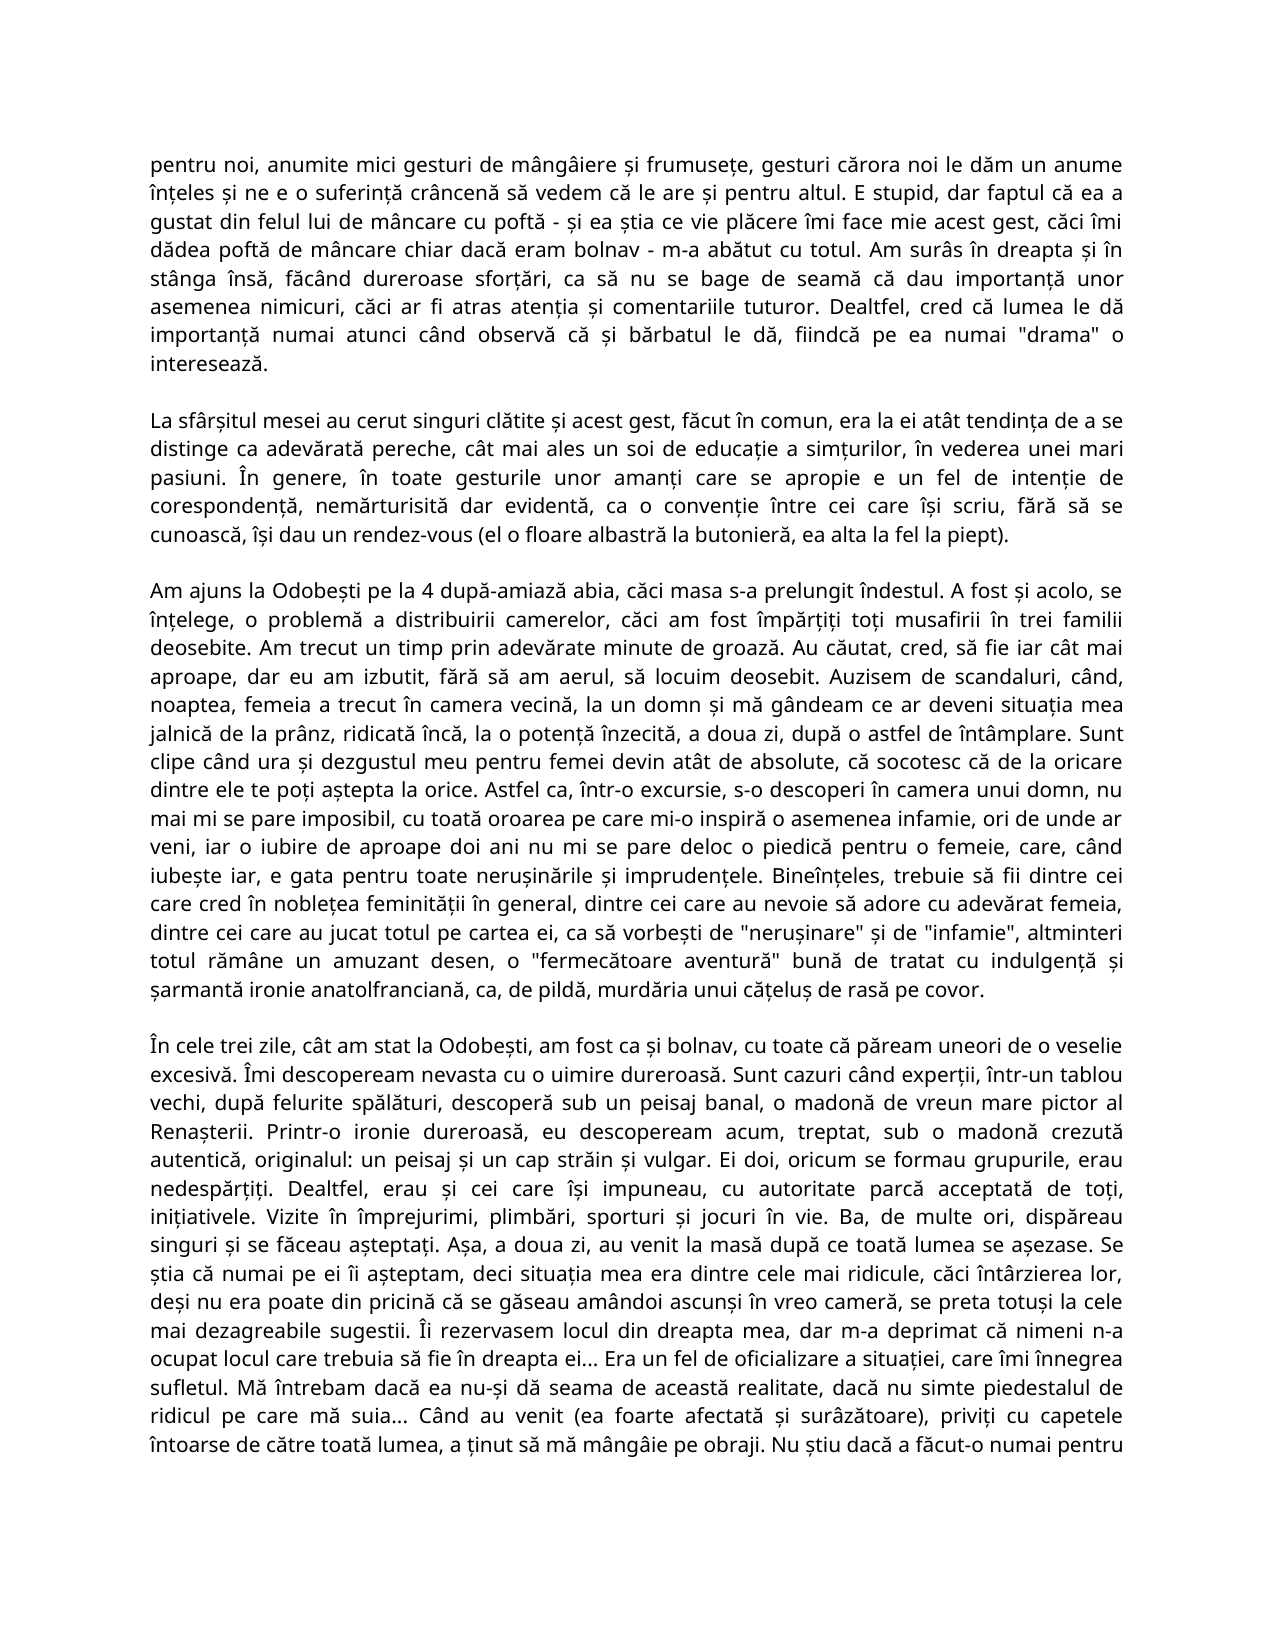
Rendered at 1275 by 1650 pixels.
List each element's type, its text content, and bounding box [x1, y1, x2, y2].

text Am ajuns la Odobești pe la 4 după-amiază abia, căci masa s-a prelungit îndestul. A fost și acolo, se înțelege, o problemă a distribuirii camerelor, căci am fost împărțiți toți musafirii în trei familii deosebite. Am trecut un timp prin adevărate minute de groază. Au căutat, cred, să fie iar cât mai aproape, dar eu am izbutit, fără să am aerul, să locuim deosebit. Auzisem de scandaluri, când, noaptea, femeia a trecut în camera vecină, la un domn și mă gândeam ce ar deveni situația mea jalnică de la prânz, ridicată încă, la o potență înzecită, a doua zi, după o astfel de întâmplare. Sunt clipe când ura și dezgustul meu pentru femei devin atât de absolute, că socotesc că de la oricare dintre ele te poți aștepta la orice. Astfel ca, într-o excursie, s-o descoperi în camera unui domn, nu mai mi se pare imposibil, cu toată oroarea pe care mi-o inspiră o asemenea infamie, ori de unde ar veni, iar o iubire de aproape doi ani nu mi se pare deloc o piedică pentru o femeie, care, când iubește iar, e gata pentru toate nerușinările și imprudențele. Bineînțeles, trebuie să fii dintre cei care cred în noblețea feminității în general, dintre cei care au nevoie să adore cu adevărat femeia, dintre cei care au jucat totul pe cartea ei, ca să vorbești de "nerușinare" și de "infamie", altminteri totul rămâne un amuzant desen, o "fermecătoare aventură" bună de tratat cu indulgență și șarmantă ironie anatolfranciană, ca, de pildă, murdăria unui cățeluș de rasă pe covor. [150, 577, 1125, 1003]
text La sfârșitul mesei au cerut singuri clătite și acest gest, făcut în comun, era la ei atât tendința de a se distinge ca adevărată pereche, cât mai ales un soi de educație a simțurilor, în vederea unei mari pasiuni. În genere, în toate gesturile unor amanți care se apropie e un fel de intenție de corespondență, nemărturisită dar evidentă, ca o convenție între cei care își scriu, fără să se cunoască, își dau un rendez-vous (el o floare albastră la butonieră, ea alta la fel la piept). [150, 406, 1125, 548]
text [150, 1032, 1125, 1458]
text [150, 150, 1125, 377]
